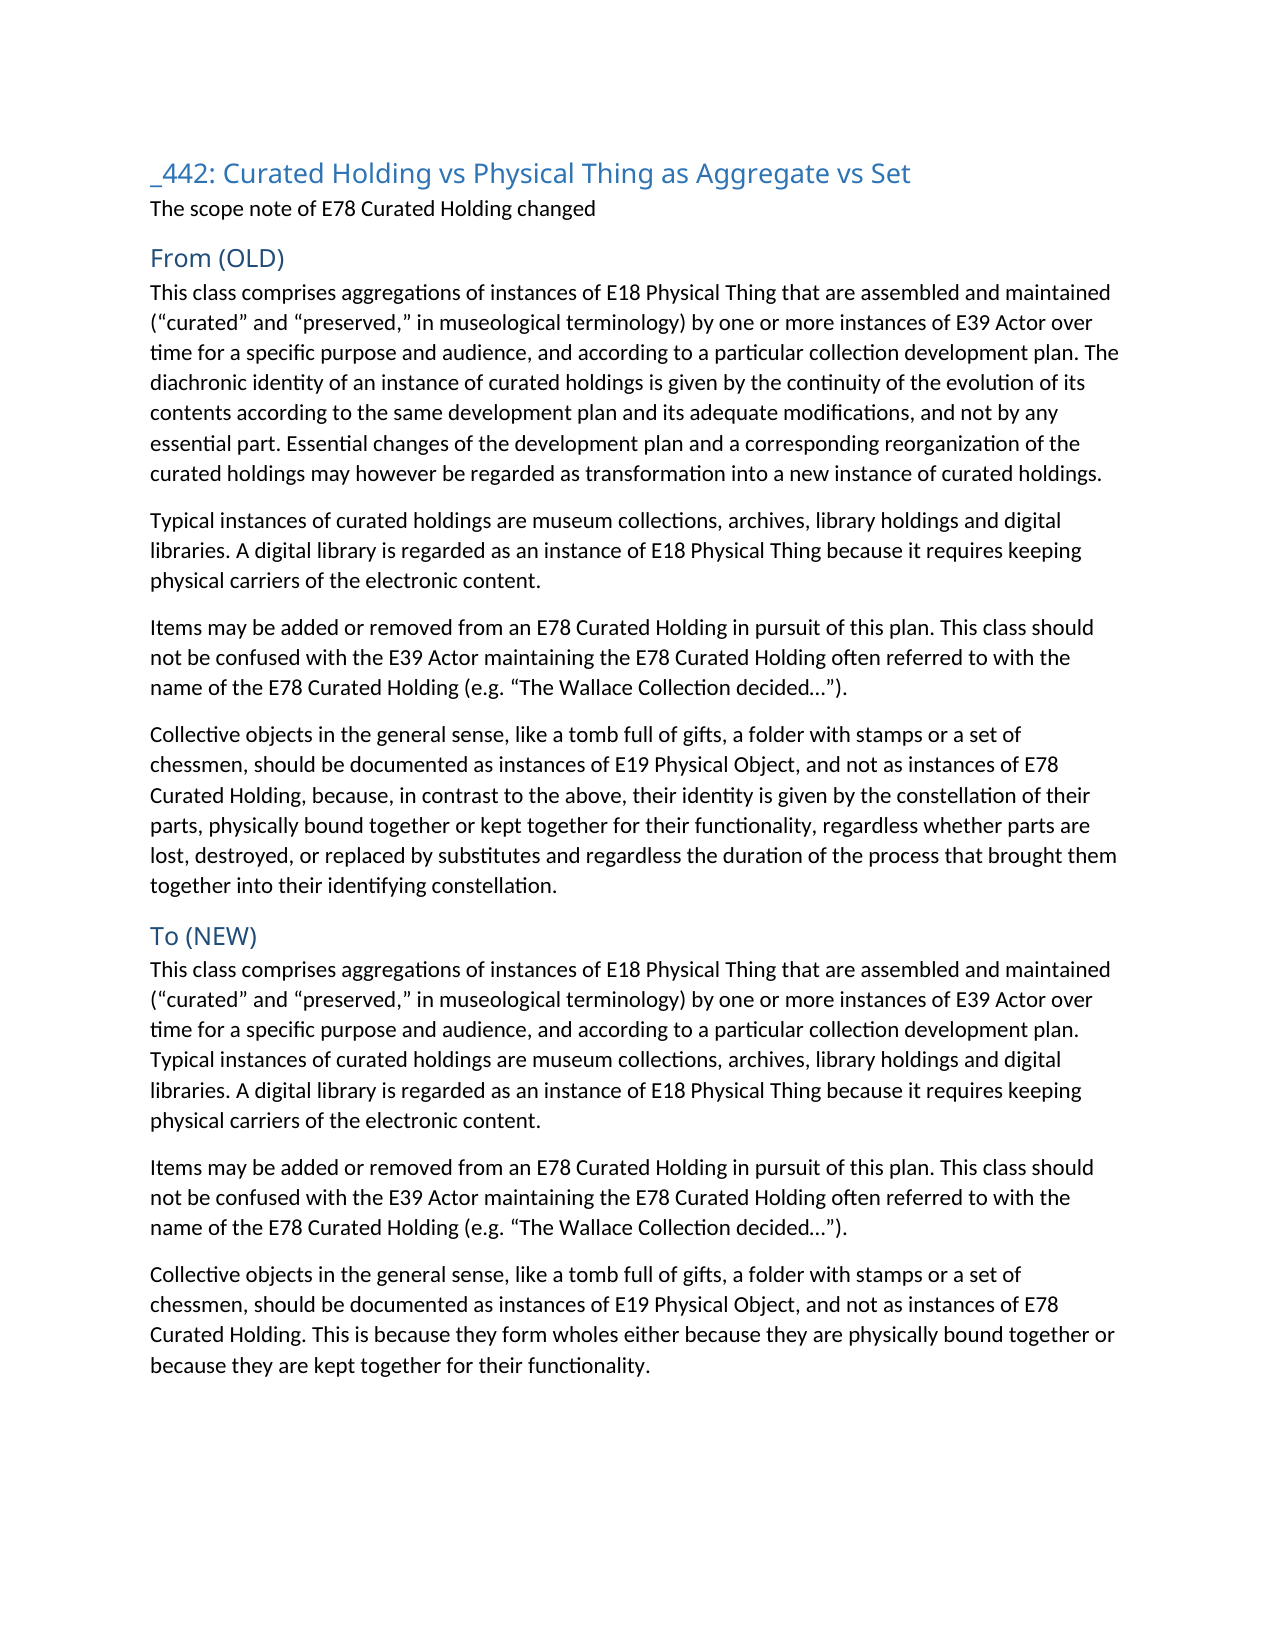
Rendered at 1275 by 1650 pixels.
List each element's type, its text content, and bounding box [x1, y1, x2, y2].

text Collective objects in the general sense, like a tomb full of gifts, a folder with stamps or a set of chessmen, should be documented as instances of E19 Physical Object, and not as instances of E78 Curated Holding. This is because they form wholes either because they are physically bound together or because they are kept together for their functionality. [150, 1260, 1125, 1379]
subtitle To (NEW) [150, 918, 1125, 952]
subtitle _442: Curated Holding vs Physical Thing as Aggregate vs Set [150, 154, 1125, 191]
text This class comprises aggregations of instances of E18 Physical Thing that are assembled and maintained (“curated” and “preserved,” in museological terminology) by one or more instances of E39 Actor over time for a specific purpose and audience, and according to a particular collection development plan. Typical instances of curated holdings are museum collections, archives, library holdings and digital libraries. A digital library is regarded as an instance of E18 Physical Thing because it requires keeping physical carriers of the electronic content. [150, 955, 1125, 1134]
text The scope note of E78 Curated Holding changed [150, 194, 1125, 222]
text Items may be added or removed from an E78 Curated Holding in pursuit of this plan. This class should not be confused with the E39 Actor maintaining the E78 Curated Holding often referred to with the name of the E78 Curated Holding (e.g. “The Wallace Collection decided…”). [150, 613, 1125, 701]
text This class comprises aggregations of instances of E18 Physical Thing that are assembled and maintained (“curated” and “preserved,” in museological terminology) by one or more instances of E39 Actor over time for a specific purpose and audience, and according to a particular collection development plan. The diachronic identity of an instance of curated holdings is given by the continuity of the evolution of its contents according to the same development plan and its adequate modifications, and not by any essential part. Essential changes of the development plan and a corresponding reorganization of the curated holdings may however be regarded as transformation into a new instance of curated holdings. [150, 278, 1125, 487]
subtitle From (OLD) [150, 241, 1125, 275]
text Typical instances of curated holdings are museum collections, archives, library holdings and digital libraries. A digital library is regarded as an instance of E18 Physical Thing because it requires keeping physical carriers of the electronic content. [150, 506, 1125, 594]
text Collective objects in the general sense, like a tomb full of gifts, a folder with stamps or a set of chessmen, should be documented as instances of E19 Physical Object, and not as instances of E78 Curated Holding, because, in contrast to the above, their identity is given by the constellation of their parts, physically bound together or kept together for their functionality, regardless whether parts are lost, destroyed, or replaced by substitutes and regardless the duration of the process that brought them together into their identifying constellation. [150, 720, 1125, 899]
text Items may be added or removed from an E78 Curated Holding in pursuit of this plan. This class should not be confused with the E39 Actor maintaining the E78 Curated Holding often referred to with the name of the E78 Curated Holding (e.g. “The Wallace Collection decided…”). [150, 1153, 1125, 1241]
